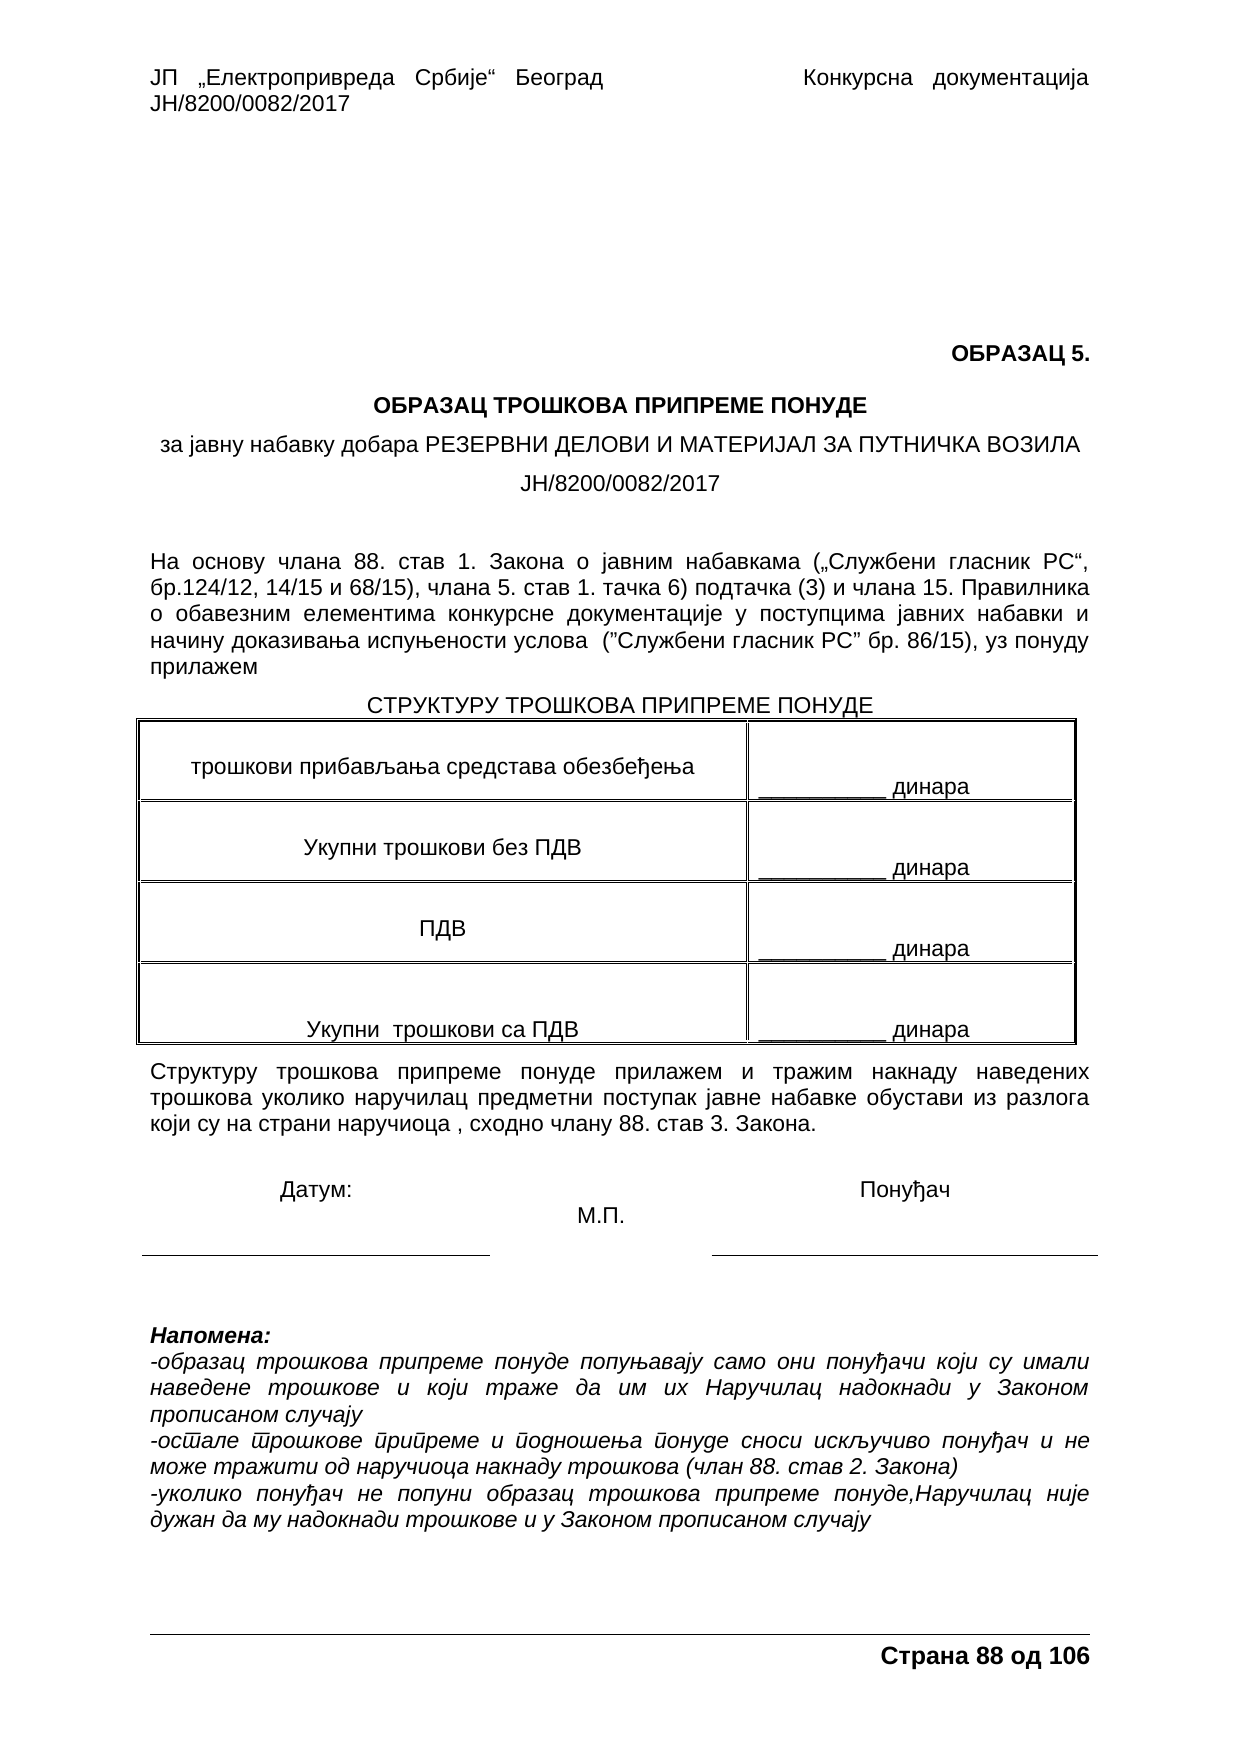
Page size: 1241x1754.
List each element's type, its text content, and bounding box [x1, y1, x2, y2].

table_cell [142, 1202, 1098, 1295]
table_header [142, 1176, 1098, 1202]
text СТРУКТУРУ ТРОШКОВА ПРИПРЕМЕ ПОНУДЕ [150, 692, 1090, 718]
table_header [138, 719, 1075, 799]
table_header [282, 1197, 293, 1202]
text -уколико понуђач не попуни образац трошкова припреме понуде,Наручилац није дужан да му надокнади трошкове и у Законом прописаном случају [150, 1480, 1090, 1532]
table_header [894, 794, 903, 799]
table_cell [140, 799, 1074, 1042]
text Структуру трошкова припреме понуде прилажем и тражим накнаду наведених трошкова уколико наручилац предметни поступак јавне набавке обустави из разлога који су на страни наручиоца , сходно члану 88. став 3. Закона. [150, 1058, 1090, 1137]
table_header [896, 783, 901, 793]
text Напомена: [150, 1322, 1090, 1348]
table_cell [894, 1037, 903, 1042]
text ОБРАЗАЦ 5. [150, 339, 1090, 366]
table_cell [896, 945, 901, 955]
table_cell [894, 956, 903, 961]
text На основу члана 88. став 1. Закона о јавним набавкама („Службени гласник РС“, бр.124/12, 14/15 и 68/15), члана 5. став 1. тачка 6) подтачка (3) и члана 15. Правилника о обавезним елементима конкурсне документације у поступцима јавних набавки и начину доказивања испуњености услова (”Службени гласник РС” бр. 86/15), уз понуду прилажем [150, 548, 1090, 679]
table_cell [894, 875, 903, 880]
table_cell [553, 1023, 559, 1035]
text ЈН/8200/0082/2017 [150, 470, 1090, 496]
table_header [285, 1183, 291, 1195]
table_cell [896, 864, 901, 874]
text -образац трошкова припреме понуде попуњавају само они понуђачи који су имали наведене трошкове и који траже да им их Наручилац надокнади у Законом прописаном случају [150, 1348, 1090, 1427]
text -остале трошкове припреме и подношења понуде сноси искључиво понуђач и не може тражити од наручиоца накнаду трошкова (члан 88. став 2. Закона) [150, 1427, 1090, 1480]
text за јавну набавку добара РЕЗЕРВНИ ДЕЛОВИ И МАТЕРИЈАЛ ЗА ПУТНИЧКА ВОЗИЛА [150, 431, 1090, 457]
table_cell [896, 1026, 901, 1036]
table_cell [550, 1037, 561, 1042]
text ОБРАЗАЦ ТРОШКОВА ПРИПРЕМЕ ПОНУДЕ [150, 392, 1090, 418]
